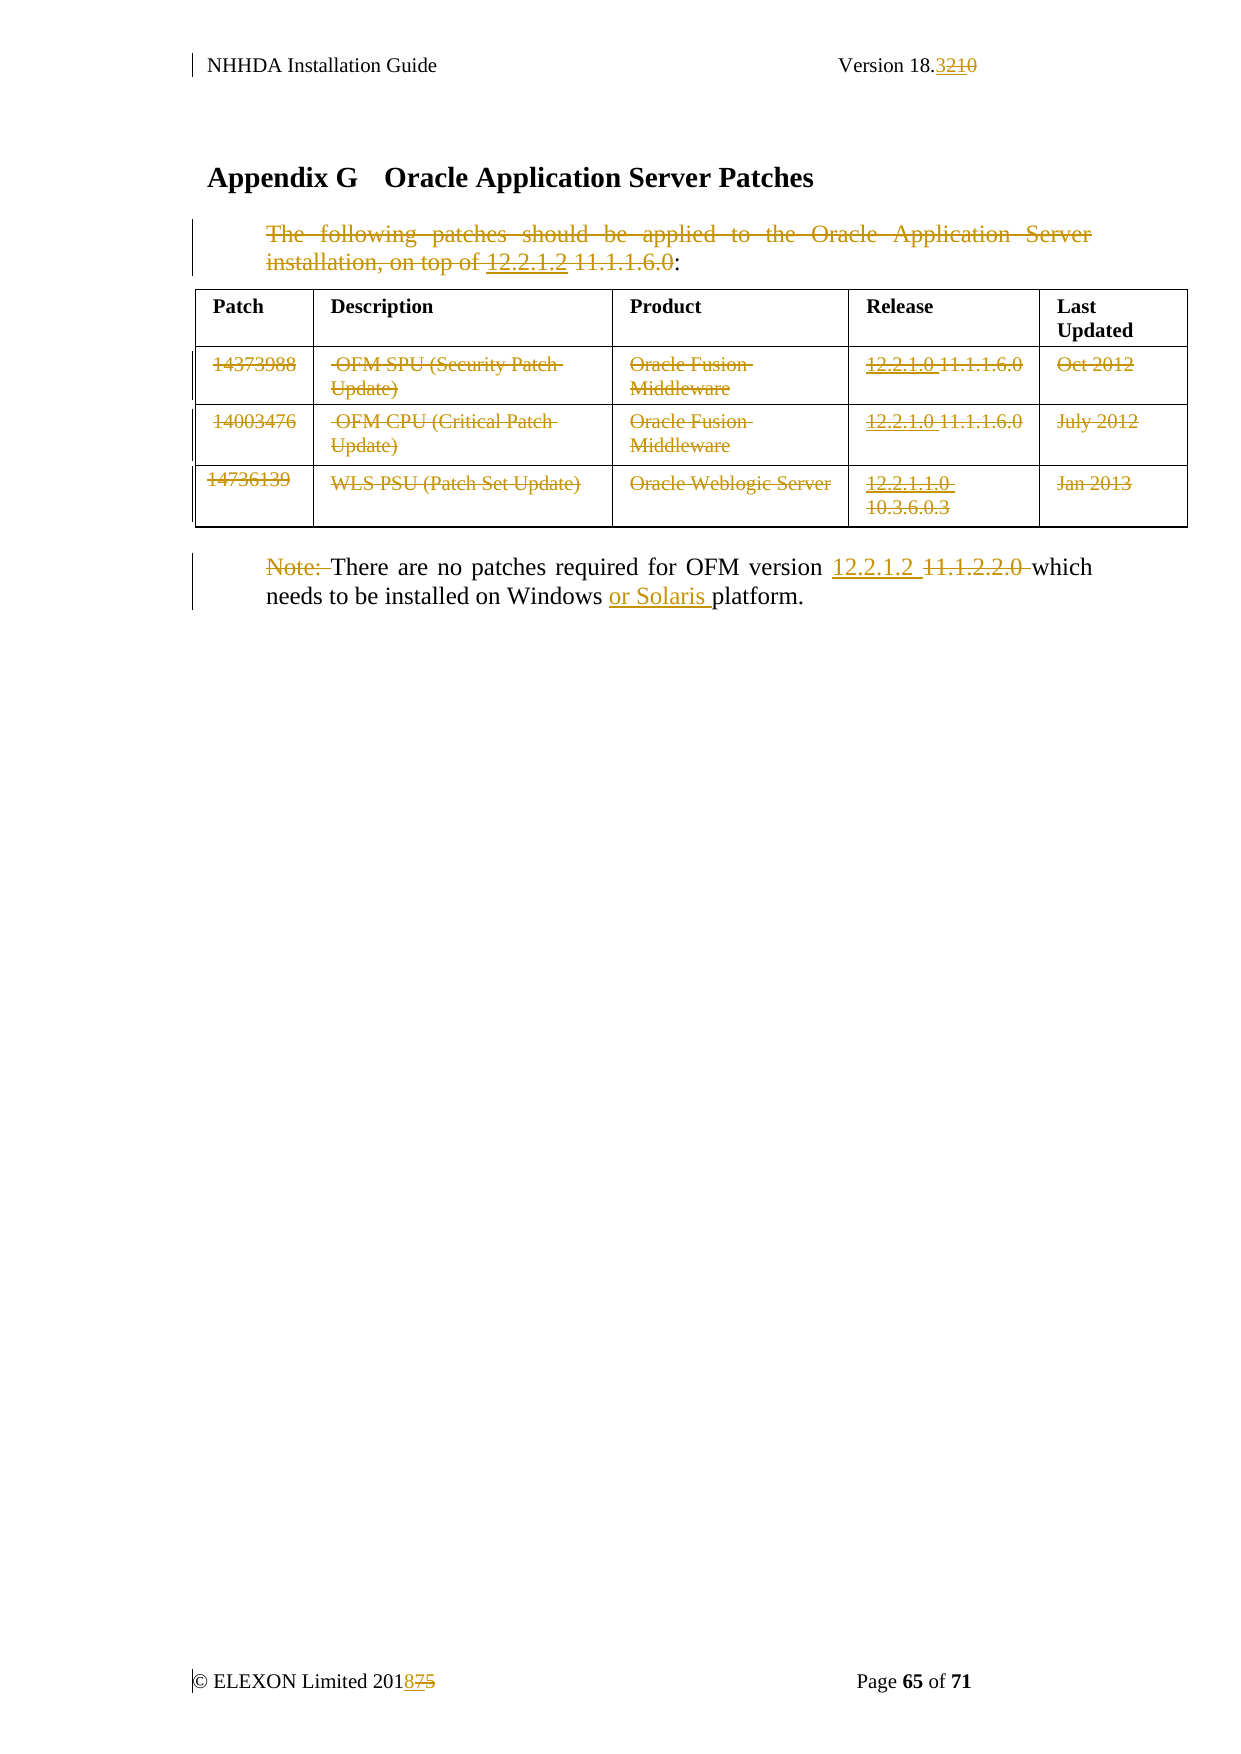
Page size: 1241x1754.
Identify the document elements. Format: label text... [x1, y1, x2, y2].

table_cell [849, 466, 1039, 526]
table_cell [1040, 405, 1187, 465]
table_header Patch [196, 290, 313, 346]
subtitle There are no patches required for OFM version which needs to be installed on Windows platform. [266, 552, 1092, 610]
table_cell [1040, 466, 1187, 526]
table_cell [849, 405, 1039, 465]
table_header Release [849, 290, 1039, 346]
table_cell [613, 466, 848, 526]
table_cell [196, 466, 313, 526]
table_cell [314, 466, 612, 526]
table_cell [613, 405, 848, 465]
table_cell [849, 347, 1039, 404]
table_cell [314, 347, 612, 404]
subtitle : [266, 219, 1092, 234]
table_cell [314, 405, 612, 465]
table_header Last Updated [1040, 290, 1187, 346]
table_header Product [613, 290, 848, 346]
table_cell [196, 405, 313, 465]
subtitle : [266, 236, 1092, 276]
table_cell [196, 347, 313, 404]
subtitle Oracle Application Server Patches [207, 160, 1092, 194]
table_cell [1040, 347, 1187, 404]
table_cell [613, 347, 848, 404]
table_header Description [314, 290, 612, 346]
